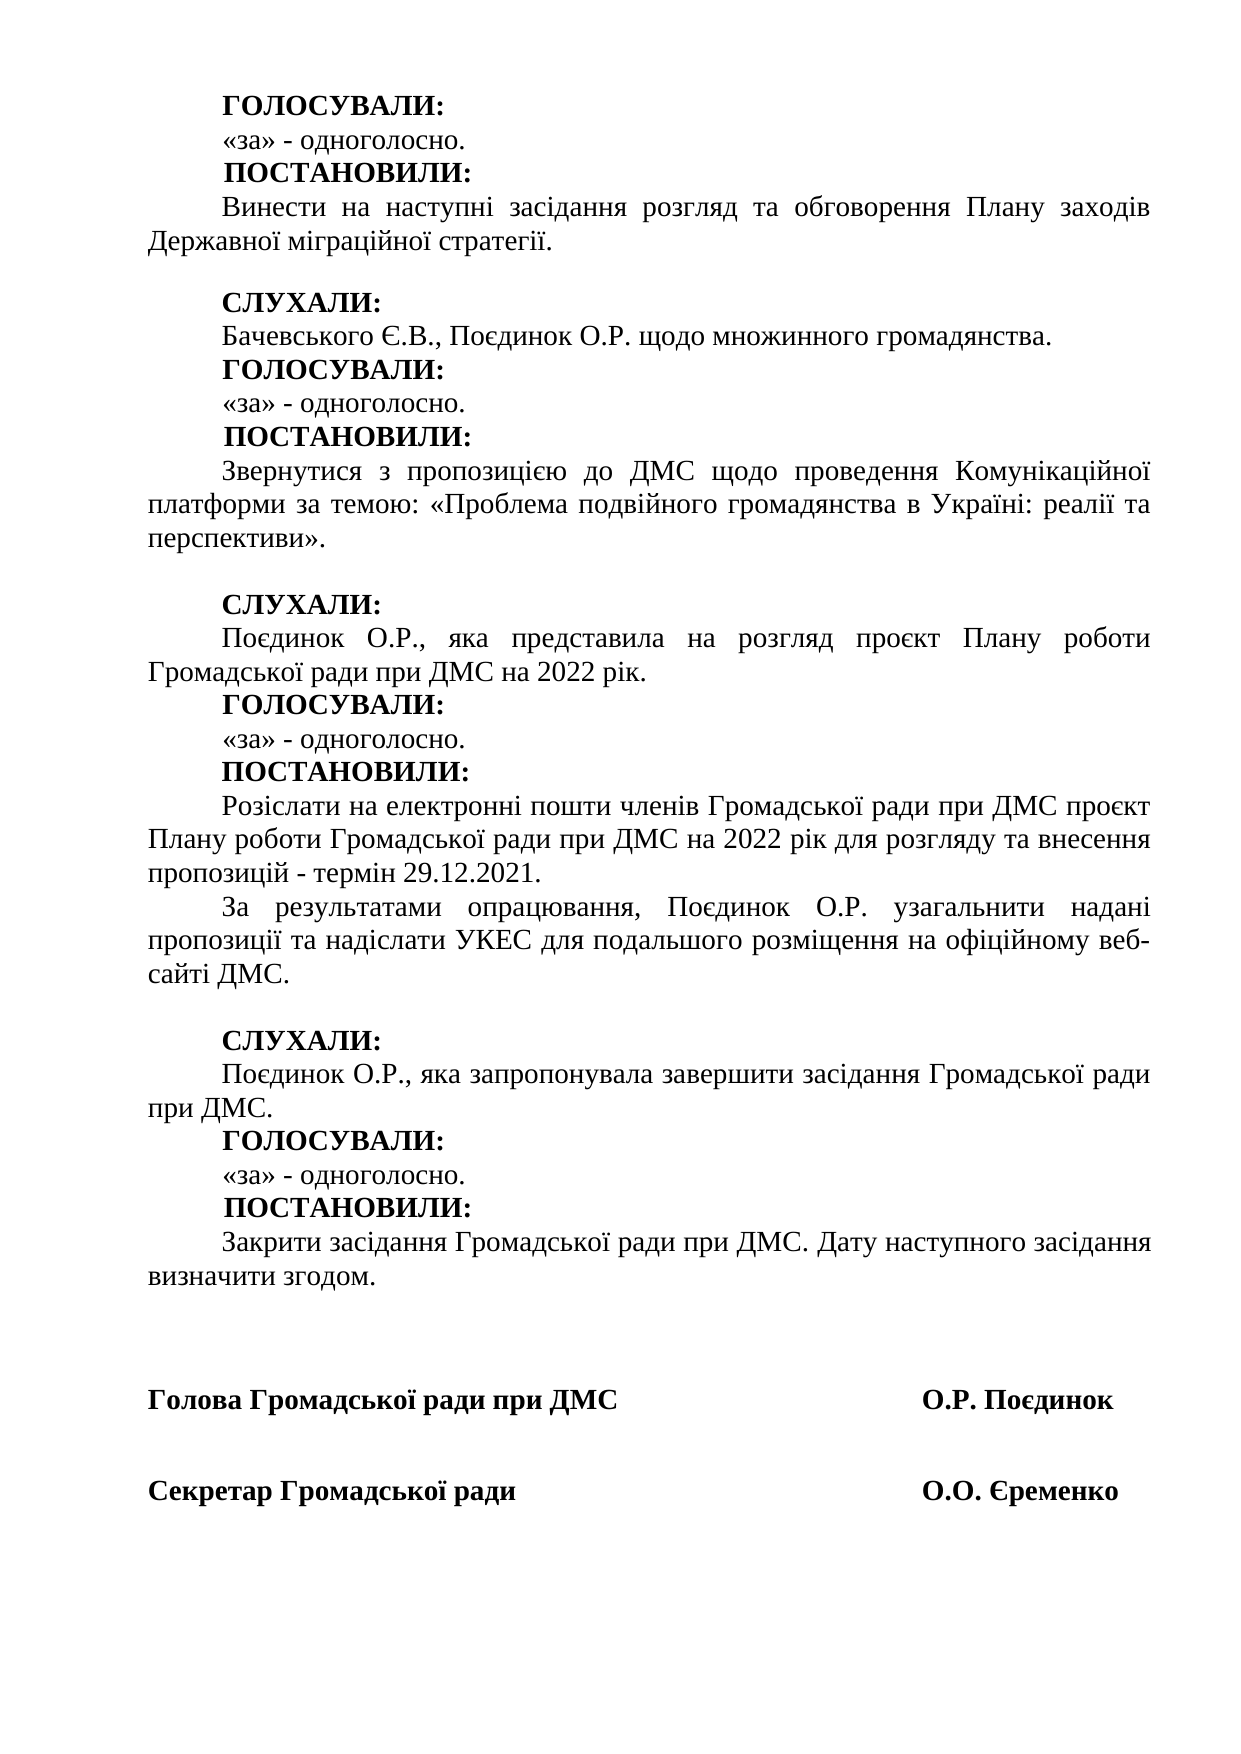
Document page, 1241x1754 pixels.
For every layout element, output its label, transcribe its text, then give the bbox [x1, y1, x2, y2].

text «за» - одноголосно. [222, 386, 1152, 419]
text Поєдинок О.Р., яка запропонувала завершити засідання Громадської ради при ДМС. [148, 1056, 1152, 1123]
text ПОСТАНОВИЛИ: [223, 1191, 1152, 1224]
text ГОЛОСУВАЛИ: [222, 352, 1152, 386]
text ПОСТАНОВИЛИ: [223, 156, 1152, 189]
text Секретар Громадської ради О.О. Єременко [148, 1473, 1152, 1507]
text Винести на наступні засідання розгляд та обговорення Плану заходів Державної міграційної стратегії. [148, 189, 1152, 256]
text ПОСТАНОВИЛИ: [148, 754, 1152, 788]
text ГОЛОСУВАЛИ: [222, 1123, 1152, 1157]
text «за» - одноголосно. [222, 721, 1152, 754]
text Голова Громадської ради при ДМС О.Р. Поєдинок [148, 1382, 1152, 1416]
text СЛУХАЛИ: [148, 1023, 1152, 1056]
text «за» - одноголосно. [222, 122, 1152, 156]
text «за» - одноголосно. [222, 1157, 1152, 1191]
text ПОСТАНОВИЛИ: [223, 419, 1152, 453]
text СЛУХАЛИ: [148, 285, 1152, 318]
text Розіслати на електронні пошти членів Громадської ради при ДМС проєкт Плану роботи Громадської ради при ДМС на 2022 рік для розгляду та внесення пропозицій - термін 29.12.2021. [148, 788, 1152, 889]
text Поєдинок О.Р., яка представила на розгляд проєкт Плану роботи Громадської ради при ДМС на 2022 рік. [148, 620, 1152, 687]
text СЛУХАЛИ: [148, 587, 1152, 620]
text За результатами опрацювання, Поєдинок О.Р. узагальнити надані пропозиції та надіслати УКЕС для подальшого розміщення на офіційному веб-сайті ДМС. [148, 889, 1152, 989]
text ГОЛОСУВАЛИ: [222, 687, 1152, 721]
text ГОЛОСУВАЛИ: [222, 88, 1152, 122]
text Звернутися з пропозицією до ДМС щодо проведення Комунікаційної платформи за темою: «Проблема подвійного громадянства в Україні: реалії та перспективи». [148, 453, 1152, 553]
text Закрити засідання Громадської ради при ДМС. Дату наступного засідання визначити згодом. [148, 1224, 1152, 1291]
text Бачевського Є.В., Поєдинок О.Р. щодо множинного громадянства. [148, 318, 1152, 352]
